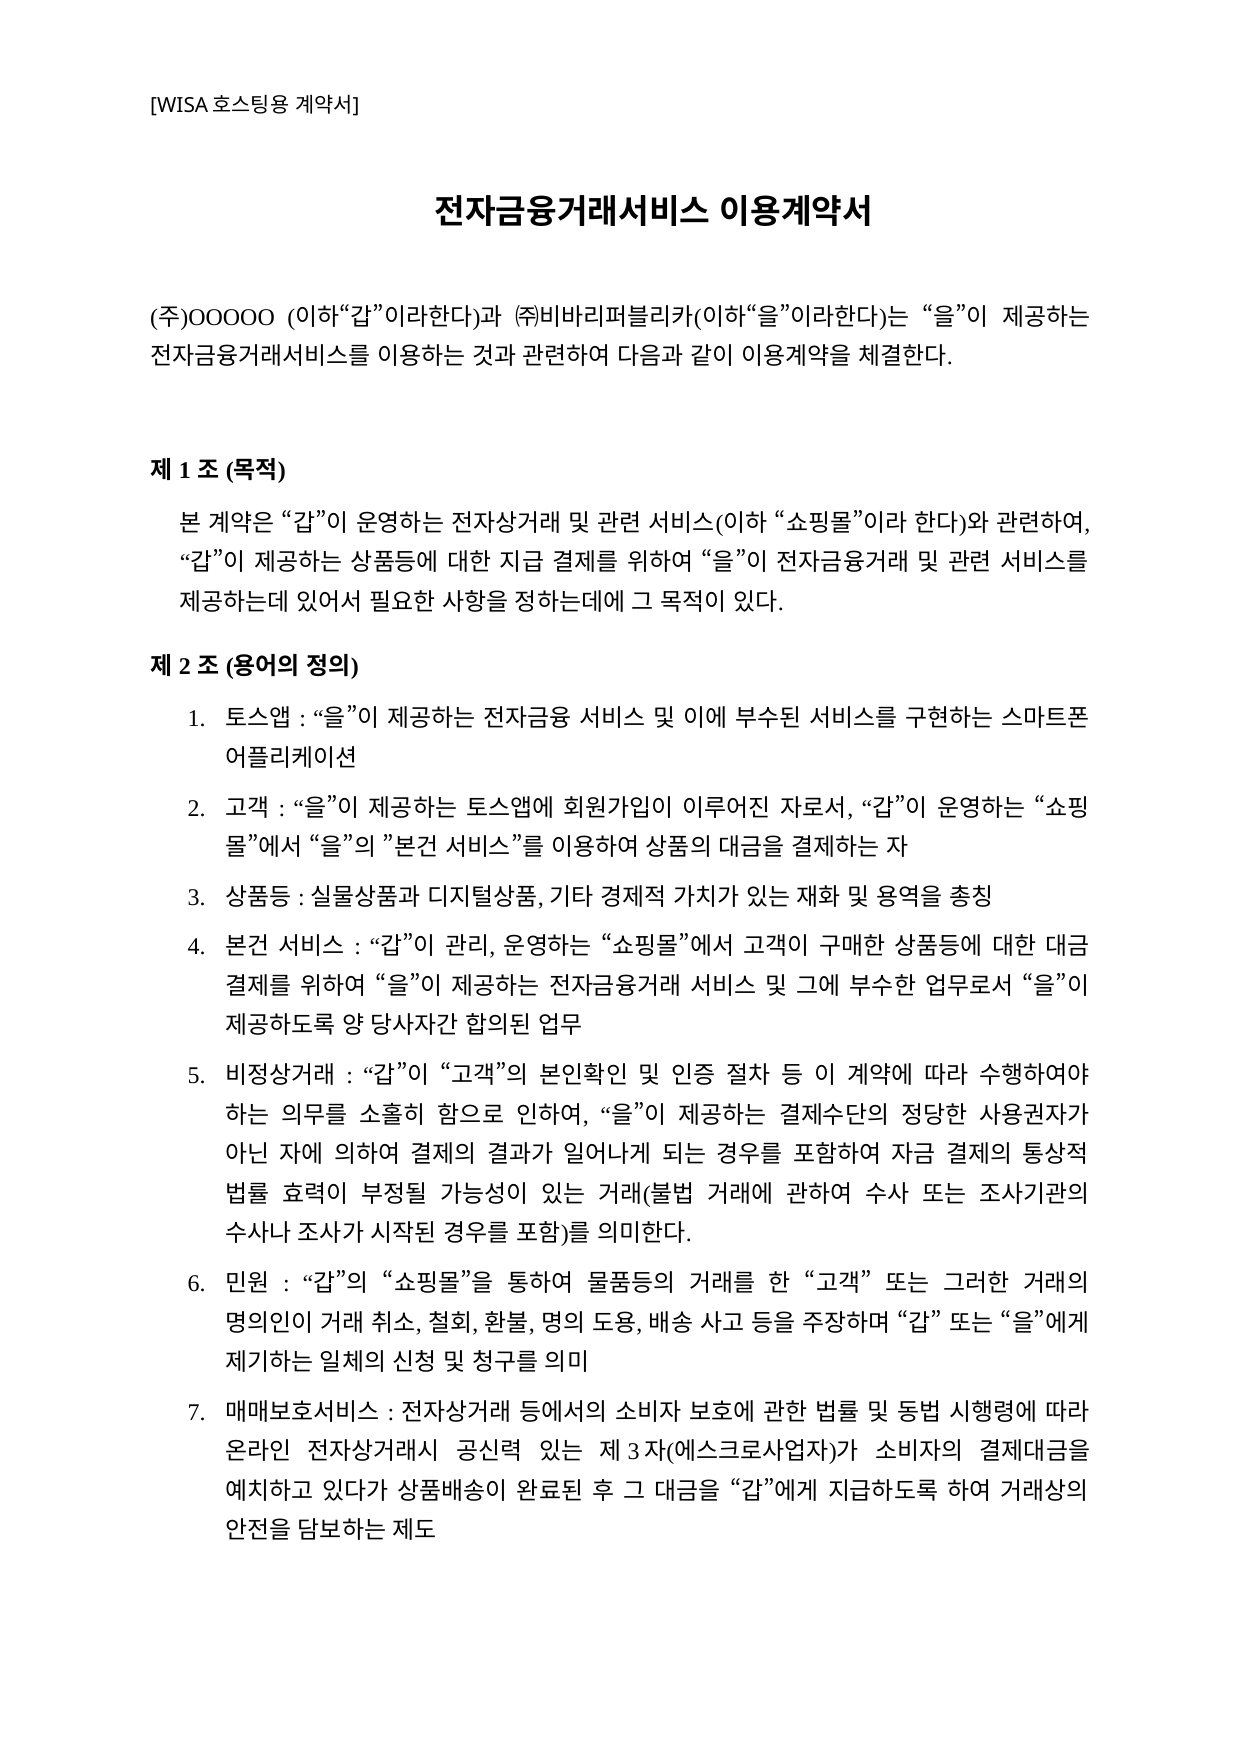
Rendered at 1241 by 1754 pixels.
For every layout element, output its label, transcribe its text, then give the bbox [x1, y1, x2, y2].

text 전자금융거래서비스 이용계약서 [150, 185, 1090, 233]
list 민원 : “갑”의 “쇼핑몰”을 통하여 물품등의 거래를 한 “고객” 또는 그러한 거래의 명의인이 거래 취소, 철회, 환불, 명의 도용, 배송 사고 등을 주장하며 “갑” 또는 “을”에게 제기하는 일체의 신청 및 청구를 의미 [187, 1259, 1090, 1377]
list 매매보호서비스 : 전자상거래 등에서의 소비자 보호에 관한 법률 및 동법 시행령에 따라 온라인 전자상거래시 공신력 있는 제3자(에스크로사업자)가 소비자의 결제대금을 예치하고 있다가 상품배송이 완료된 후 그 대금을 “갑”에게 지급하도록 하여 거래상의 안전을 담보하는 제도 [187, 1387, 1090, 1546]
list 고객 : “을”이 제공하는 토스앱에 회원가입이 이루어진 자로서, “갑”이 운영하는 “쇼핑몰”에서 “을”의 ”본건 서비스”를 이용하여 상품의 대금을 결제하는 자 [187, 783, 1090, 862]
list 토스앱 : “을”이 제공하는 전자금융 서비스 및 이에 부수된 서비스를 구현하는 스마트폰 어플리케이션 [187, 694, 1090, 773]
list 상품등 : 실물상품과 디지털상품, 기타 경제적 가치가 있는 재화 및 용역을 총칭 [187, 872, 1090, 912]
text 제 2 조 (용어의 정의) [150, 642, 1090, 682]
text 제 1 조 (목적) [150, 446, 1090, 486]
text (주)OOOOO (이하“갑”이라한다)과 ㈜비바리퍼블리카(이하“을”이라한다)는 “을”이 제공하는 전자금융거래서비스를 이용하는 것과 관련하여 다음과 같이 이용계약을 체결한다. [150, 292, 1090, 372]
list 비정상거래 : “갑”이 “고객”의 본인확인 및 인증 절차 등 이 계약에 따라 수행하여야 하는 의무를 소홀히 함으로 인하여, “을”이 제공하는 결제수단의 정당한 사용권자가 아닌 자에 의하여 결제의 결과가 일어나게 되는 경우를 포함하여 자금 결제의 통상적 법률 효력이 부정될 가능성이 있는 거래(불법 거래에 관하여 수사 또는 조사기관의 수사나 조사가 시작된 경우를 포함)를 의미한다. [187, 1051, 1090, 1249]
text 본 계약은 “갑”이 운영하는 전자상거래 및 관련 서비스(이하 “쇼핑몰”이라 한다)와 관련하여, “갑”이 제공하는 상품등에 대한 지급 결제를 위하여 “을”이 전자금융거래 및 관련 서비스를 제공하는데 있어서 필요한 사항을 정하는데에 그 목적이 있다. [179, 498, 1090, 617]
list 본건 서비스 : “갑”이 관리, 운영하는 “쇼핑몰”에서 고객이 구매한 상품등에 대한 대금 결제를 위하여 “을”이 제공하는 전자금융거래 서비스 및 그에 부수한 업무로서 “을”이 제공하도록 양 당사자간 합의된 업무 [187, 922, 1090, 1041]
